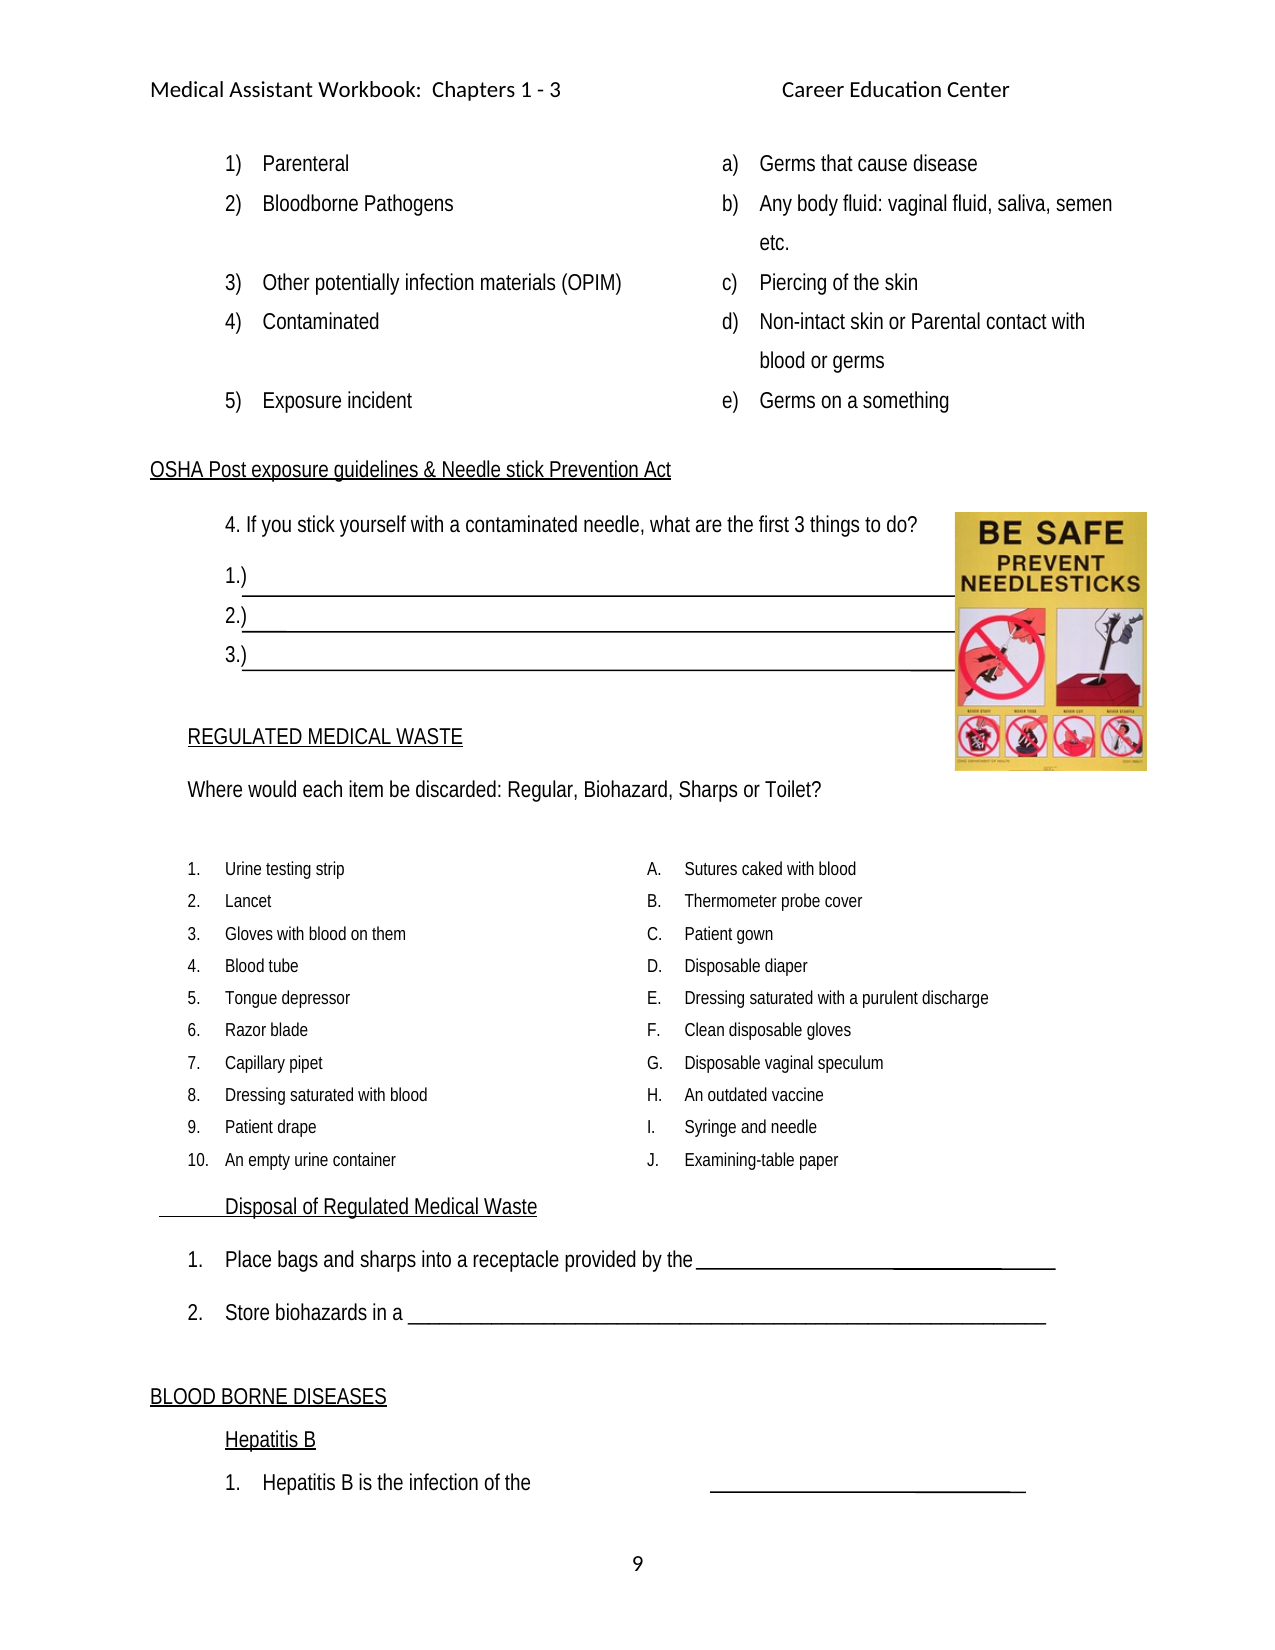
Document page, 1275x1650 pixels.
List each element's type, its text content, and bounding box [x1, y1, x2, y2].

list An outdated vaccine [647, 1084, 1125, 1105]
text 1.) [225, 562, 954, 589]
list Capillary pipet [187, 1052, 628, 1073]
list Any body fluid: vaginal fluid, saliva, semen etc. [722, 189, 1125, 255]
list Tongue depressor [187, 987, 628, 1008]
list Germs on a something [722, 387, 1125, 413]
list Lancet [187, 890, 628, 912]
list Blood tube [187, 955, 628, 976]
list Disposal of Regulated Medical Waste [159, 1193, 1125, 1219]
text 4. If you stick yourself with a contaminated needle, what are the first 3 things to do? [225, 511, 1125, 537]
list Disposable vaginal speculum [647, 1052, 1125, 1073]
list Razor blade [187, 1019, 628, 1041]
list Urine testing strip [187, 858, 628, 879]
list Gloves with blood on them [187, 922, 628, 944]
list Syringe and needle [647, 1116, 1125, 1138]
list Dressing saturated with a purulent discharge [647, 987, 1162, 1008]
list Disposable diaper [647, 955, 1125, 976]
list Other potentially infection materials (OPIM) [225, 268, 628, 295]
list Examining-table paper [647, 1148, 1125, 1170]
list An empty urine container [187, 1148, 628, 1170]
list Parenteral [225, 150, 628, 176]
list Hepatitis B [225, 1426, 1125, 1452]
list Exposure incident [225, 387, 628, 413]
list Hepatitis B is the infection of the [225, 1469, 1125, 1495]
picture [954, 512, 1147, 771]
text 2.) [225, 602, 954, 628]
list Thermometer probe cover [647, 890, 1125, 912]
text BLOOD BORNE DISEASES [150, 1383, 1125, 1409]
list Contaminated [225, 308, 628, 334]
text OSHA Post exposure guidelines & Needle stick Prevention Act [150, 456, 1125, 482]
text 3.) [225, 641, 954, 668]
list Dressing saturated with blood [187, 1084, 628, 1105]
list Piercing of the skin [722, 268, 1125, 295]
list Non-intact skin or Parental contact with blood or germs [722, 308, 1125, 374]
list Bloodborne Pathogens [225, 189, 628, 216]
list Place bags and sharps into a receptacle provided by the [187, 1246, 1125, 1272]
list Germs that cause disease [722, 150, 1125, 176]
list Where would each item be discarded: Regular, Biohazard, Sharps or Toilet? [187, 776, 1125, 802]
list Sutures caked with blood [647, 858, 1125, 879]
list REGULATED MEDICAL WASTE [187, 723, 954, 749]
list Clean disposable gloves [647, 1019, 1125, 1041]
list Patient gown [647, 922, 1125, 944]
list Store biohazards in a _____________________________________________________________ [187, 1299, 1125, 1325]
list Patient drape [187, 1116, 628, 1138]
